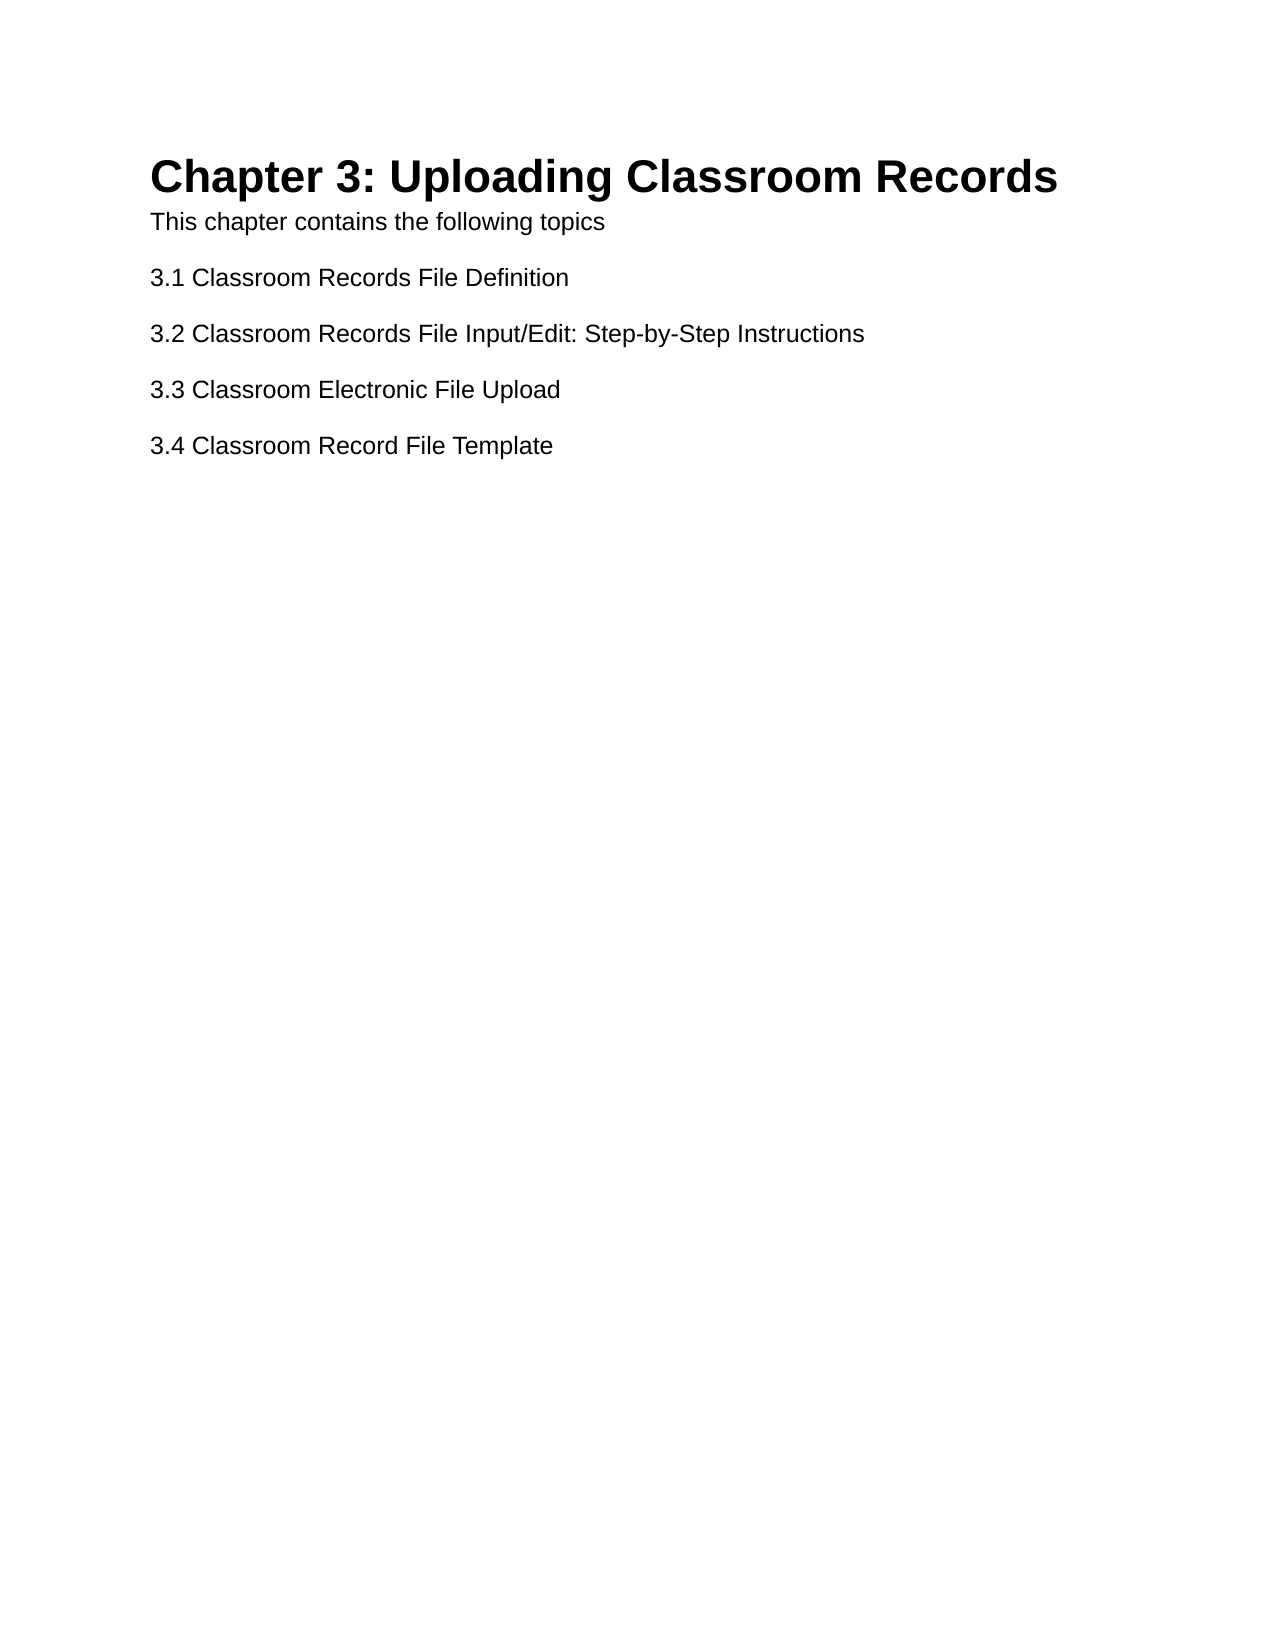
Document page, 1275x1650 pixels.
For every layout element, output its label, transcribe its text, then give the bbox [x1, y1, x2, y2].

text This chapter contains the following topics [150, 207, 1125, 236]
text 3.3 Classroom Electronic File Upload [150, 375, 1125, 404]
text 3.4 Classroom Record File Template [150, 431, 1125, 460]
text 3.1 Classroom Records File Definition [150, 263, 1125, 292]
subtitle Chapter 3: Uploading Classroom Records [150, 150, 1125, 203]
text 3.2 Classroom Records File Input/Edit: Step-by-Step Instructions [150, 319, 1125, 348]
